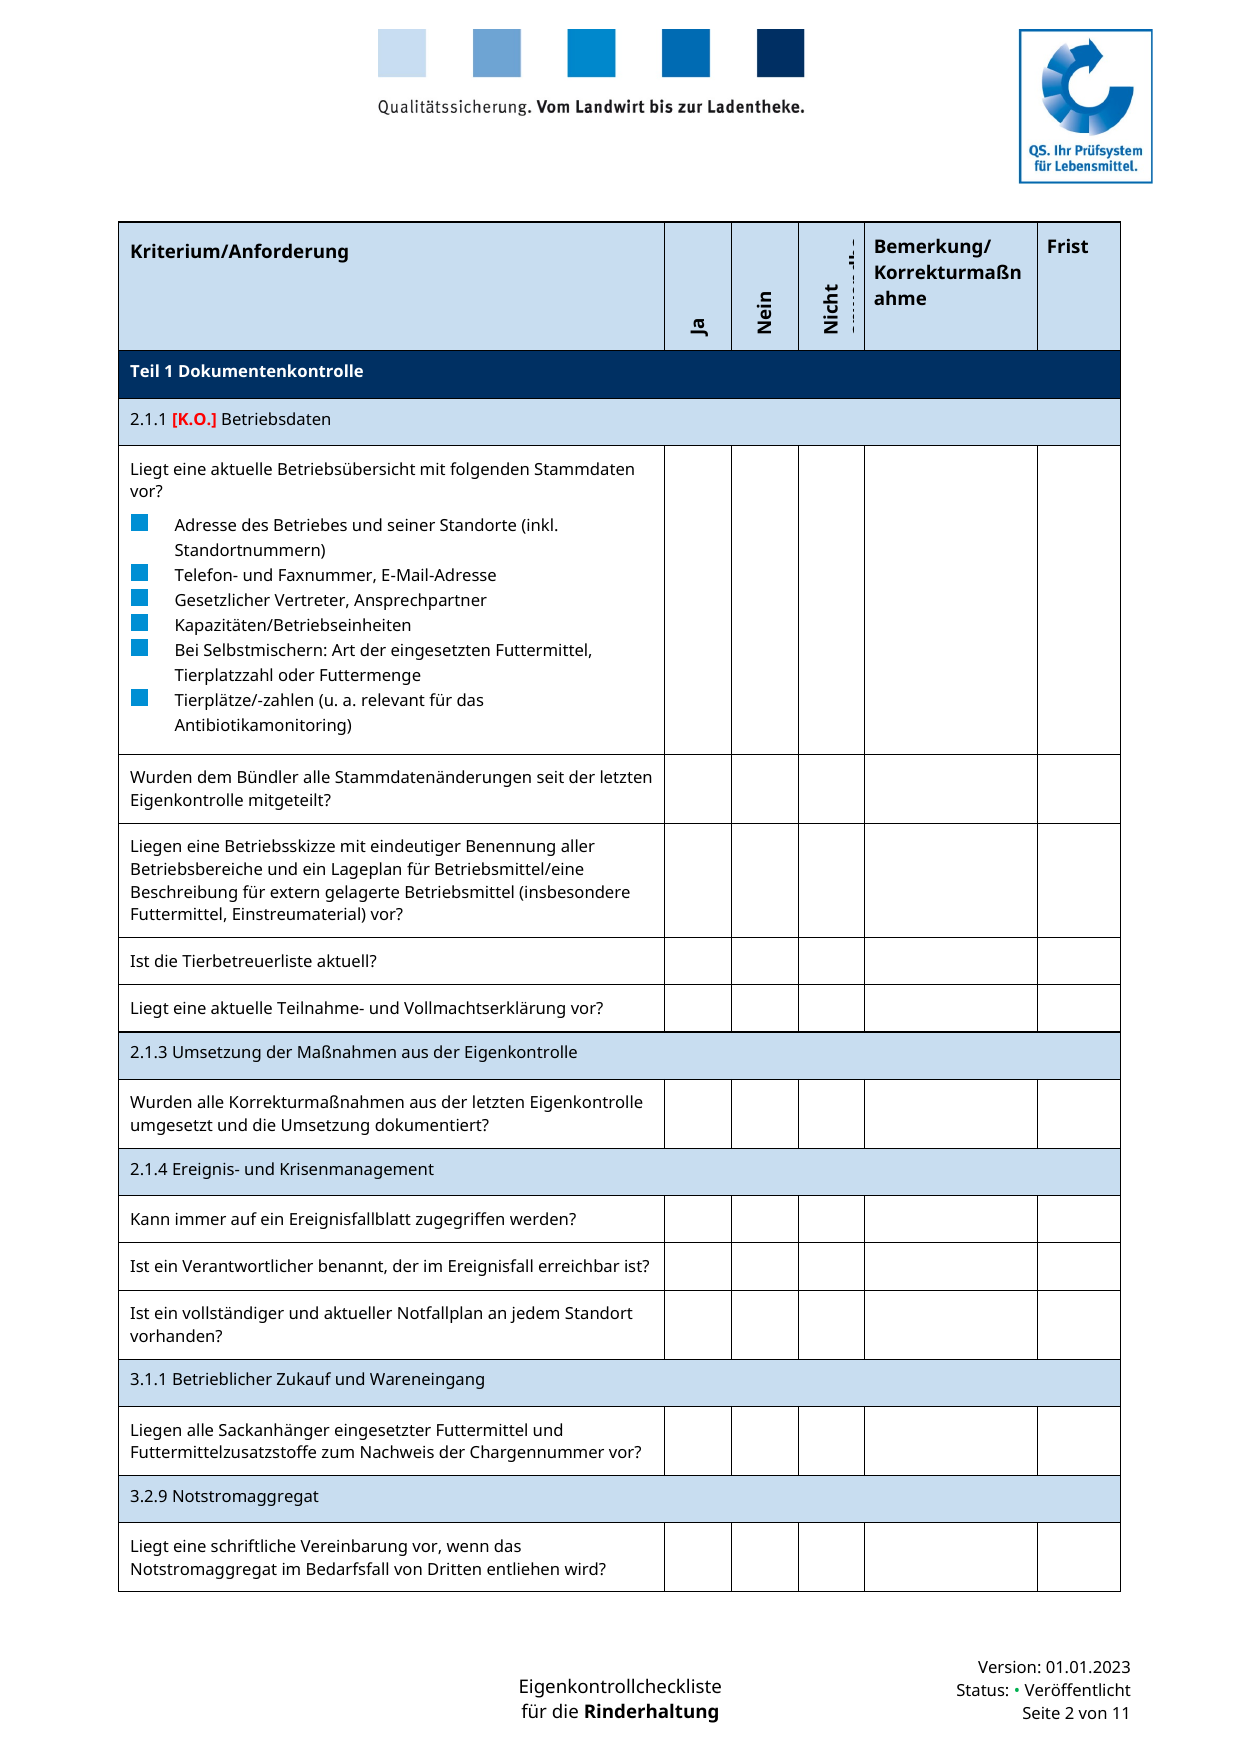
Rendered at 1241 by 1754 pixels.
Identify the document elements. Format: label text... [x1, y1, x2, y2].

table_cell [1038, 824, 1120, 937]
table_cell [1038, 938, 1120, 984]
table_cell [799, 1523, 864, 1591]
picture [378, 29, 1153, 184]
table_cell [1038, 1243, 1120, 1289]
table_cell [865, 755, 1037, 822]
table_cell Liegt eine schriftliche Vereinbarung vor, wenn das Notstromaggregat im Bedarfsfall von Dritten entliehen wird? [119, 1523, 664, 1591]
table_cell 3.1.1 Betrieblicher Zukauf und Wareneingang [119, 1360, 1120, 1406]
table_cell [799, 985, 864, 1031]
table_cell [865, 1523, 1037, 1591]
table_cell [799, 755, 864, 822]
table_cell [1038, 1080, 1120, 1148]
table_cell [799, 1243, 864, 1289]
table_cell [865, 985, 1037, 1031]
table_cell [665, 1080, 731, 1148]
table_cell [665, 1523, 731, 1591]
table_cell [732, 1523, 798, 1591]
table_cell [732, 1196, 798, 1242]
table_cell [799, 938, 864, 984]
table_cell [665, 755, 731, 822]
table_cell Liegen alle Sackanhänger eingesetzter Futtermittel und Futtermittelzusatzstoffe zum Nachweis der Chargennummer vor? [119, 1407, 664, 1475]
table_cell 2.1.3 Umsetzung der Maßnahmen aus der Eigenkontrolle [119, 1033, 1120, 1079]
table_cell Ist ein Verantwortlicher benannt, der im Ereignisfall erreichbar ist? [119, 1243, 664, 1289]
table_cell [665, 1243, 731, 1289]
table_header Nein [732, 223, 798, 350]
table_cell [1038, 1196, 1120, 1242]
table_cell [732, 446, 798, 753]
table_cell Liegt eine aktuelle Teilnahme- und Vollmachtserklärung vor? [119, 985, 664, 1031]
table_cell [865, 938, 1037, 984]
table_cell [865, 1407, 1037, 1475]
table_header Nicht anwendbar [799, 223, 864, 350]
table_cell [665, 985, 731, 1031]
table_cell Kann immer auf ein Ereignisfallblatt zugegriffen werden? [119, 1196, 664, 1242]
table_cell [732, 1243, 798, 1289]
table_cell [865, 824, 1037, 937]
table_cell [732, 1407, 798, 1475]
table_header Ja [665, 223, 731, 350]
table_cell [799, 1080, 864, 1148]
table_cell Wurden alle Korrekturmaßnahmen aus der letzten Eigenkontrolle umgesetzt und die Umsetzung dokumentiert? [119, 1080, 664, 1148]
table_header Frist [1038, 223, 1120, 350]
table_cell [1038, 446, 1120, 753]
table_cell [665, 938, 731, 984]
table_cell Wurden dem Bündler alle Stammdatenänderungen seit der letzten Eigenkontrolle mitgeteilt? [119, 755, 664, 822]
table_cell [665, 1196, 731, 1242]
table_cell [865, 1196, 1037, 1242]
table_cell [1038, 985, 1120, 1031]
table_cell [799, 1291, 864, 1358]
table_cell Ist die Tierbetreuerliste aktuell? [119, 938, 664, 984]
table_cell [732, 824, 798, 937]
table_cell [665, 824, 731, 937]
table_cell [1038, 1523, 1120, 1591]
table_cell [799, 1407, 864, 1475]
table_cell Ist ein vollständiger und aktueller Notfallplan an jedem Standort vorhanden? [119, 1291, 664, 1358]
table_cell [732, 755, 798, 822]
table_cell 2.1.1 [K.O.] Betriebsdaten [119, 399, 1120, 445]
table_cell [865, 446, 1037, 753]
table_cell [1038, 755, 1120, 822]
table_cell [665, 1407, 731, 1475]
table_cell [865, 1291, 1037, 1358]
table_cell [665, 1291, 731, 1358]
table_cell [865, 1080, 1037, 1148]
table_cell [665, 446, 731, 753]
table_cell Liegen eine Betriebsskizze mit eindeutiger Benennung aller Betriebsbereiche und ein Lageplan für Betriebsmittel/eine Beschreibung für extern gelagerte Betriebsmittel (insbesondere Futtermittel, Einstreumaterial) vor? [119, 824, 664, 937]
table_cell Liegt eine aktuelle Betriebsübersicht mit folgenden Stammdaten vor? Adresse des Betriebes und seiner Standorte (inkl. Standortnummern) Telefon- und Faxnummer, E-Mail-Adresse Gesetzlicher Vertreter, Ansprechpartner Kapazitäten/Betriebseinheiten Bei Selbstmischern: Art der eingesetzten Futtermittel, Tierplatzzahl oder Futtermenge Tierplätze/-zahlen (u. a. relevant für das Antibiotikamonitoring) [119, 446, 664, 753]
table_header Kriterium/Anforderung [119, 223, 664, 350]
table_cell 2.1.4 Ereignis- und Krisenmanagement [119, 1149, 1120, 1195]
table_cell Teil 1 Dokumentenkontrolle [119, 351, 1120, 398]
table_header Bemerkung/ Korrekturmaßnahme [865, 223, 1037, 350]
table_cell [799, 1196, 864, 1242]
table_cell [865, 1243, 1037, 1289]
table_cell [1038, 1407, 1120, 1475]
table_cell 3.2.9 Notstromaggregat [119, 1476, 1120, 1522]
table_cell [732, 1291, 798, 1358]
table_cell [732, 938, 798, 984]
table_cell [799, 824, 864, 937]
table_cell [1038, 1291, 1120, 1358]
table_cell [732, 985, 798, 1031]
table_cell [799, 446, 864, 753]
table_cell [732, 1080, 798, 1148]
